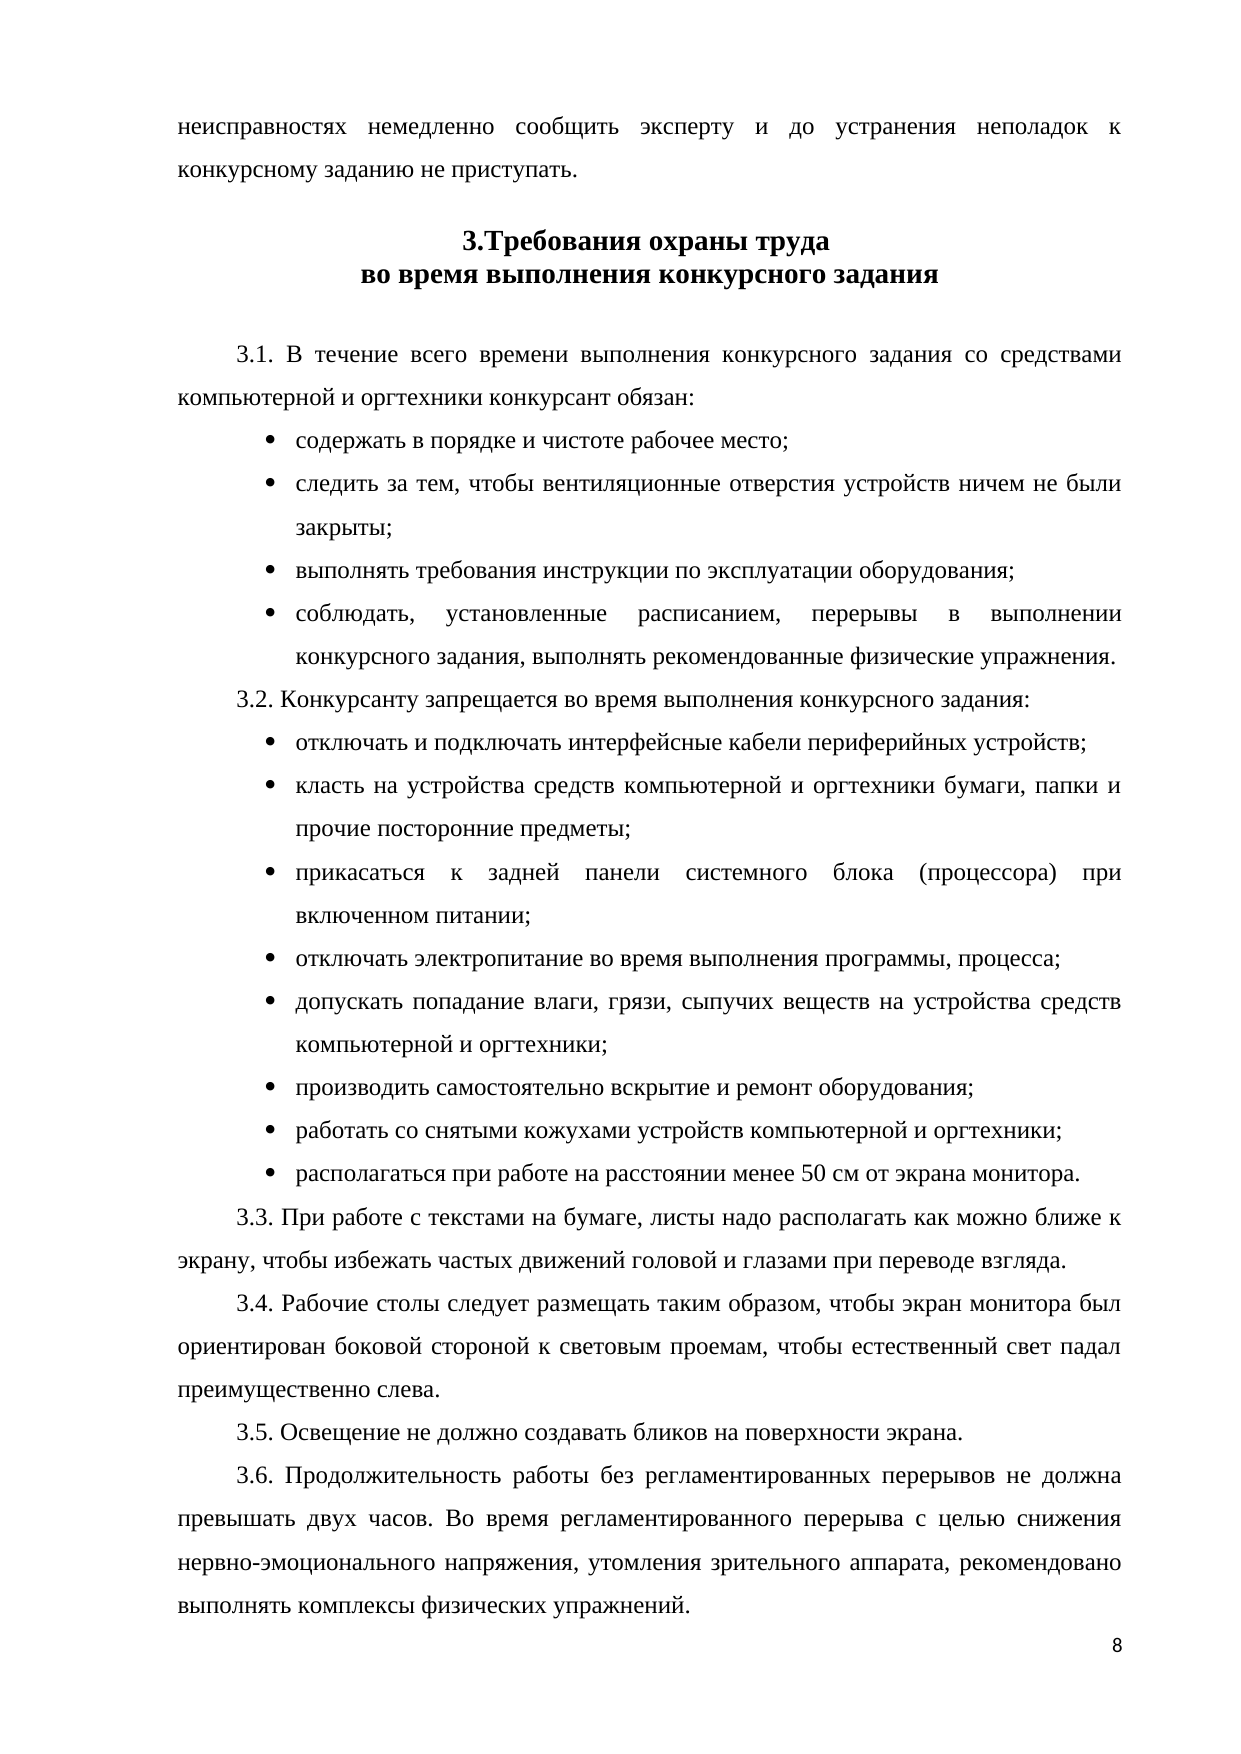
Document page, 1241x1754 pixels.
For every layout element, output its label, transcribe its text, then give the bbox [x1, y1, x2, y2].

list 3.1. В течение всего времени выполнения конкурсного задания со средствами компьютерной и оргтехники конкурсант обязан: [177, 339, 1122, 411]
text отключать электропитание во время выполнения программы, процесса; [266, 943, 1122, 972]
text отключать и подключать интерфейсные кабели периферийных устройств; [266, 727, 1122, 756]
list 3.5. Освещение не должно создавать бликов на поверхности экрана. [177, 1417, 1122, 1446]
list 3.2. Конкурсанту запрещается во время выполнения конкурсного задания: [177, 684, 1122, 713]
text располагаться при работе на расстоянии менее 50 см от экрана монитора. [266, 1158, 1122, 1187]
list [177, 111, 1122, 183]
text 3.Требования охраны труда во время выполнения конкурсного задания [177, 223, 1122, 290]
text производить самостоятельно вскрытие и ремонт оборудования; [266, 1072, 1122, 1101]
list 3.4. Рабочие столы следует размещать таким образом, чтобы экран монитора был ориентирован боковой стороной к световым проемам, чтобы естественный свет падал преимущественно слева. [177, 1288, 1122, 1403]
text содержать в порядке и чистоте рабочее место; [266, 425, 1122, 454]
text класть на устройства средств компьютерной и оргтехники бумаги, папки и прочие посторонние предметы; [266, 770, 1122, 842]
text допускать попадание влаги, грязи, сыпучих веществ на устройства средств компьютерной и оргтехники; [266, 986, 1122, 1058]
list 3.3. При работе с текстами на бумаге, листы надо располагать как можно ближе к экрану, чтобы избежать частых движений головой и глазами при переводе взгляда. [177, 1202, 1122, 1273]
list 3.6. Продолжительность работы без регламентированных перерывов не должна превышать двух часов. Во время регламентированного перерыва с целью снижения нервно-эмоционального напряжения, утомления зрительного аппарата, рекомендовано выполнять комплексы физических упражнений. [177, 1460, 1122, 1618]
text выполнять требования инструкции по эксплуатации оборудования; [266, 555, 1122, 583]
text прикасаться к задней панели системного блока (процессора) при включенном питании; [266, 857, 1122, 928]
text работать со снятыми кожухами устройств компьютерной и оргтехники; [266, 1115, 1122, 1144]
text следить за тем, чтобы вентиляционные отверстия устройств ничем не были закрыты; [266, 468, 1122, 540]
text соблюдать, установленные расписанием, перерывы в выполнении конкурсного задания, выполнять рекомендованные физические упражнения. [266, 598, 1122, 670]
